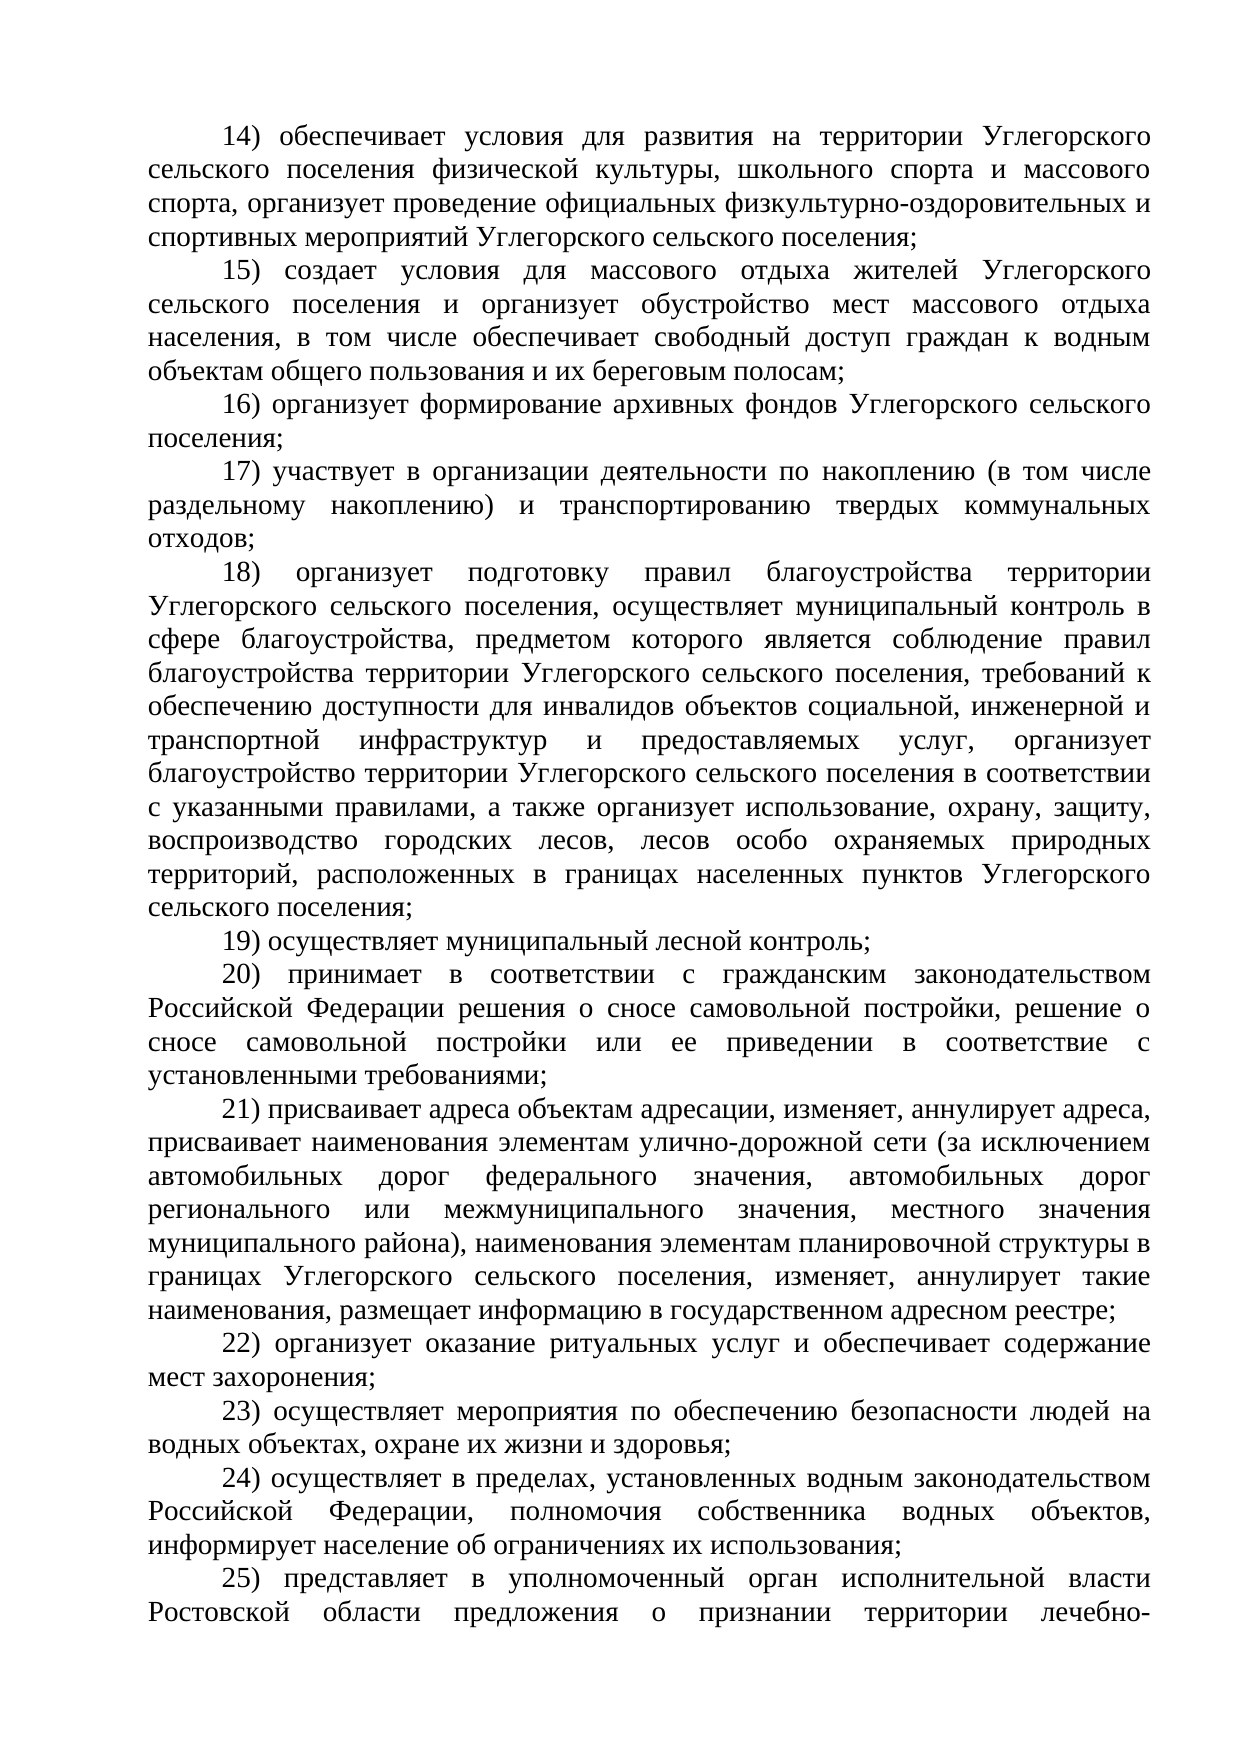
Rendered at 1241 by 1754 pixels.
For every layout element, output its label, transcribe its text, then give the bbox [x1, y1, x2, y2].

text 14) обеспечивает условия для развития на территории Углегорского сельского поселения физической культуры, школьного спорта и массового спорта, организует проведение официальных физкультурно-оздоровительных и спортивных мероприятий Углегорского сельского поселения; [148, 118, 1152, 252]
text 18) организует подготовку правил благоустройства территории Углегорского сельского поселения, осуществляет муниципальный контроль в сфере благоустройства, предметом которого является соблюдение правил благоустройства территории Углегорского сельского поселения, требований к обеспечению доступности для инвалидов объектов социальной, инженерной и транспортной инфраструктур и предоставляемых услуг, организует благоустройство территории Углегорского сельского поселения в соответствии с указанными правилами, а также организует использование, охрану, защиту, воспроизводство городских лесов, лесов особо охраняемых природных территорий, расположенных в границах населенных пунктов Углегорского сельского поселения; [148, 554, 1152, 923]
text 15) создает условия для массового отдыха жителей Углегорского сельского поселения и организует обустройство мест массового отдыха населения, в том числе обеспечивает свободный доступ граждан к водным объектам общего пользования и их береговым полосам; [148, 252, 1152, 386]
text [148, 1560, 1152, 1627]
text 23) осуществляет мероприятия по обеспечению безопасности людей на водных объектах, охране их жизни и здоровья; [148, 1393, 1152, 1460]
text 21) присваивает адреса объектам адресации, изменяет, аннулирует адреса, присваивает наименования элементам улично-дорожной сети (за исключением автомобильных дорог федерального значения, автомобильных дорог регионального или межмуниципального значения, местного значения муниципального района), наименования элементам планировочной структуры в границах Углегорского сельского поселения, изменяет, аннулирует такие наименования, размещает информацию в государственном адресном реестре; [148, 1091, 1152, 1326]
text 22) организует оказание ритуальных услуг и обеспечивает содержание мест захоронения; [148, 1326, 1152, 1393]
text 20) принимает в соответствии с гражданским законодательством Российской Федерации решения о сносе самовольной постройки, решение о сносе самовольной постройки или ее приведении в соответствие с установленными требованиями; [148, 957, 1152, 1091]
text 16) организует формирование архивных фондов Углегорского сельского поселения; [148, 386, 1152, 453]
text 17) участвует в организации деятельности по накоплению (в том числе раздельному накоплению) и транспортированию твердых коммунальных отходов; [148, 453, 1152, 554]
text 19) осуществляет муниципальный лесной контроль; [148, 923, 1152, 957]
text 24) осуществляет в пределах, установленных водным законодательством Российской Федерации, полномочия собственника водных объектов, информирует население об ограничениях их использования; [148, 1460, 1152, 1560]
